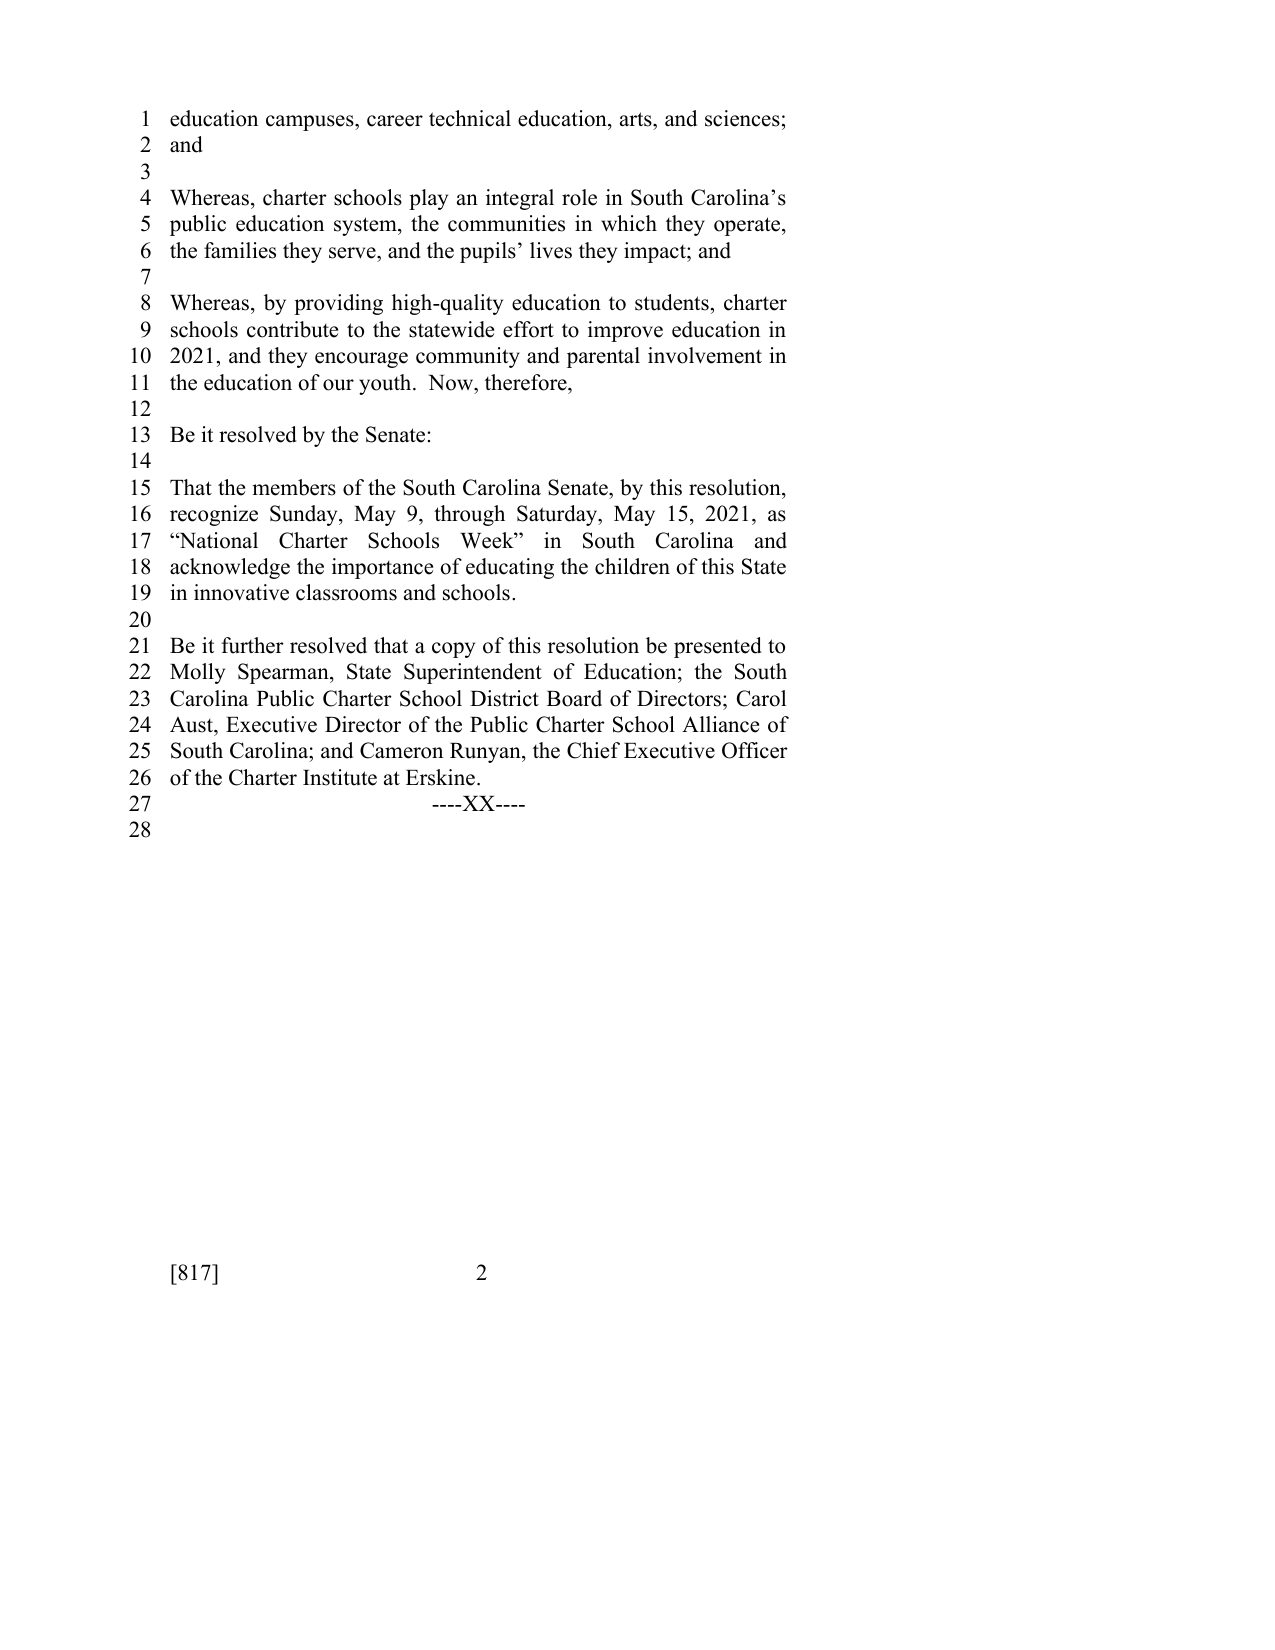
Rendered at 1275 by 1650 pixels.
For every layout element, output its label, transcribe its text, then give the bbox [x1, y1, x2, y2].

text That the members of the South Carolina Senate, by this resolution, recognize Sunday, May 9, through Saturday, May 15, 2021, as “National Charter Schools Week” in South Carolina and acknowledge the importance of educating the children of this State in innovative classrooms and schools. [169, 474, 787, 606]
text Whereas, charter schools play an integral role in South Carolina’s public education system, the communities in which they operate, the families they serve, and the pupils’ lives they impact; and [169, 184, 787, 263]
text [169, 105, 787, 158]
text ----XX---- [169, 790, 787, 817]
text Be it further resolved that a copy of this resolution be presented to Molly Spearman, State Superintendent of Education; the South Carolina Public Charter School District Board of Directors; Carol Aust, Executive Director of the Public Charter School Alliance of South Carolina; and Cameron Runyan, the Chief Executive Officer of the Charter Institute at Erskine. [169, 632, 787, 790]
text Whereas, by providing high-quality education to students, charter schools contribute to the statewide effort to improve education in 2021, and they encourage community and parental involvement in the education of our youth. Now, therefore, [169, 289, 787, 395]
text Be it resolved by the Senate: [169, 421, 787, 448]
